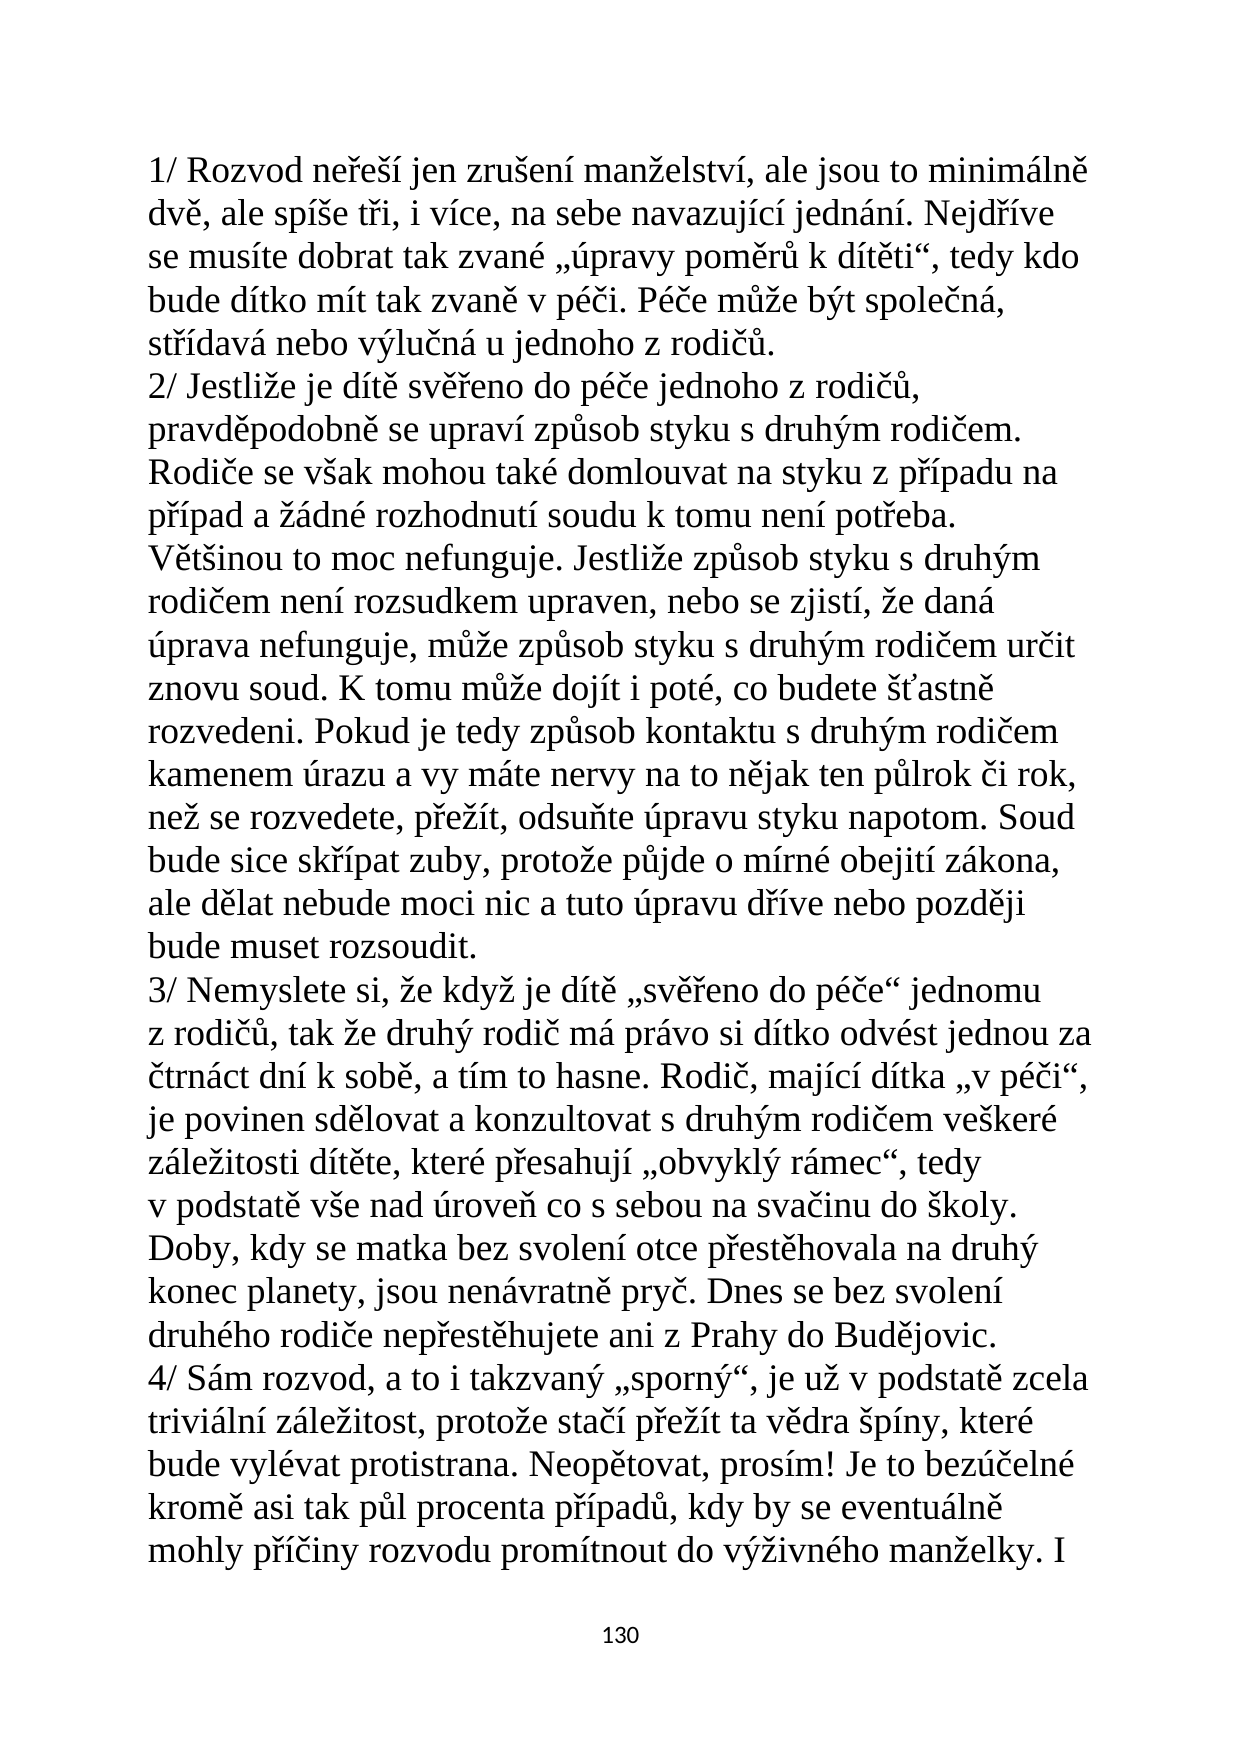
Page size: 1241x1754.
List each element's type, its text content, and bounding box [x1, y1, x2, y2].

list 3/ Nemyslete si, že když je dítě „svěřeno do péče“ jednomu z rodičů, tak že druhý rodič má právo si dítko odvést jednou za čtrnáct dní k sobě, a tím to hasne. Rodič, mající dítka „v péči“, je povinen sdělovat a konzultovat s druhým rodičem veškeré záležitosti dítěte, které přesahují „obvyklý rámec“, tedy v podstatě vše nad úroveň co s sebou na svačinu do školy. Doby, kdy se matka bez svolení otce přestěhovala na druhý konec planety, jsou nenávratně pryč. Dnes se bez svolení druhého rodiče nepřestěhujete ani z Prahy do Budějovic. [148, 967, 1093, 1355]
list 2/ Jestliže je dítě svěřeno do péče jednoho z rodičů, pravděpodobně se upraví způsob styku s druhým rodičem. Rodiče se však mohou také domlouvat na styku z případu na případ a žádné rozhodnutí soudu k tomu není potřeba. Většinou to moc nefunguje. Jestliže způsob styku s druhým rodičem není rozsudkem upraven, nebo se zjistí, že daná úprava nefunguje, může způsob styku s druhým rodičem určit znovu soud. K tomu může dojít i poté, co budete šťastně rozvedeni. Pokud je tedy způsob kontaktu s druhým rodičem kamenem úrazu a vy máte nervy na to nějak ten půlrok či rok, než se rozvedete, přežít, odsuňte úpravu styku napotom. Soud bude sice skřípat zuby, protože půjde o mírné obejití zákona, ale dělat nebude moci nic a tuto úpravu dříve nebo později bude muset rozsoudit. [148, 363, 1093, 967]
list 1/ Rozvod neřeší jen zrušení manželství, ale jsou to minimálně dvě, ale spíše tři, i více, na sebe navazující jednání. Nejdříve se musíte dobrat tak zvané „úpravy poměrů k dítěti“, tedy kdo bude dítko mít tak zvaně v péči. Péče může být společná, střídavá nebo výlučná u jednoho z rodičů. [148, 148, 1093, 363]
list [148, 1355, 1093, 1571]
